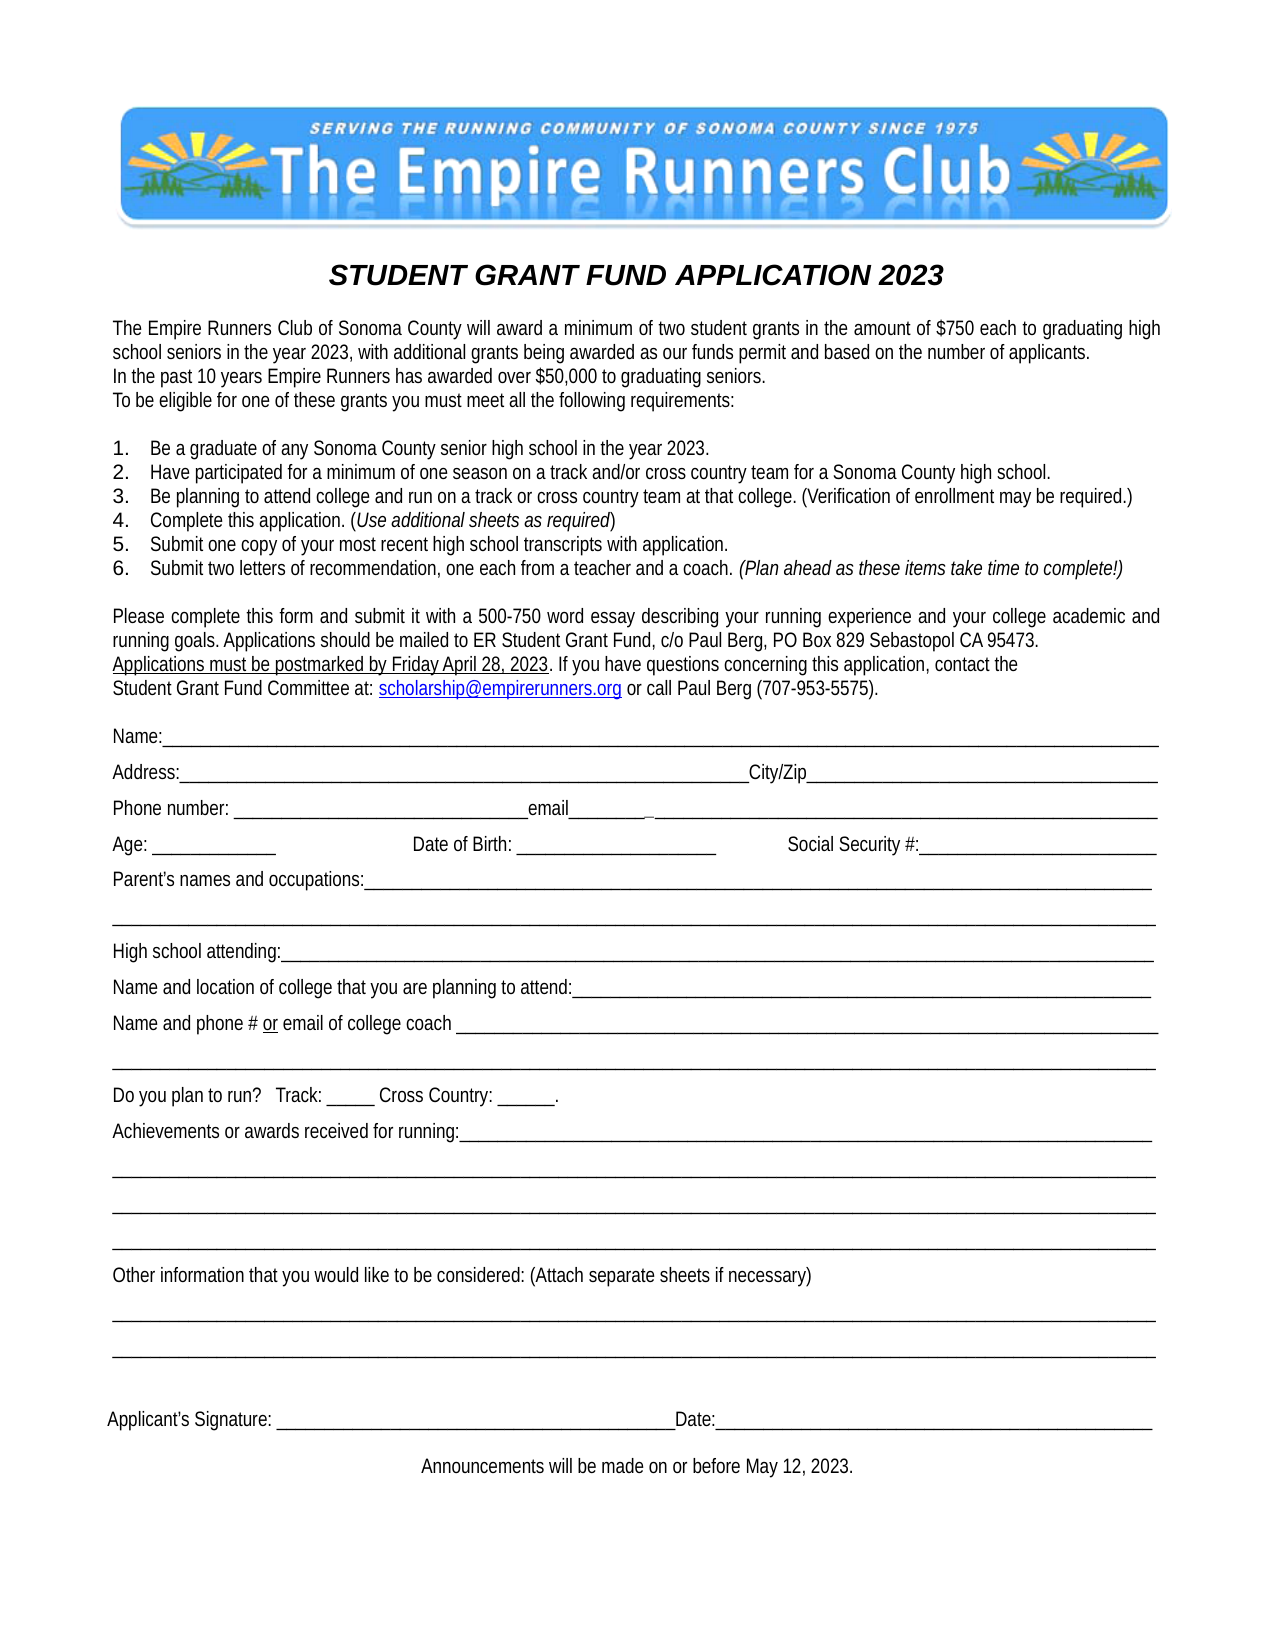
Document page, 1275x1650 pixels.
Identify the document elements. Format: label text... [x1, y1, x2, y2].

text In the past 10 years Empire Runners has awarded over $50,000 to graduating seniors. [112, 364, 1162, 388]
text ______________________________________________________________________________________________________________ [112, 1047, 1162, 1071]
text Address:____________________________________________________________City/Zip_____________________________________ [112, 759, 1162, 783]
text Announcements will be made on or before May 12, 2023. [75, 1454, 1200, 1478]
text ____________________________________________________________________________________________________________________________________________________________________________________________________________________________ Other information that you would like to be considered: (Attach separate sheets if necessary) ______________________________________________________________________________________________________________ ______________________________________________________________________________________________________________ [112, 1191, 1162, 1358]
text High school attending:____________________________________________________________________________________________ [112, 939, 1162, 963]
text Parent’s names and occupations:___________________________________________________________________________________ ______________________________________________________________________________________________________________ [112, 867, 1162, 927]
text Name and location of college that you are planning to attend:_____________________________________________________________ [112, 975, 1162, 999]
text Achievements or awards received for running:_________________________________________________________________________ ______________________________________________________________________________________________________________ [112, 1119, 1162, 1179]
list Complete this application. (Use additional sheets as required) [112, 508, 1162, 532]
list Submit two letters of recommendation, one each from a teacher and a coach. (Plan ahead as these items take time to complete!) [112, 556, 1162, 580]
text Do you plan to run? Track: _____ Cross Country: ______. [112, 1083, 1162, 1107]
text Age: _____________ Date of Birth: _____________________ Social Security #:_________________________ [112, 831, 1162, 855]
text To be eligible for one of these grants you must meet all the following requirements: [112, 388, 1162, 412]
text Phone number: _______________________________email______________________________________________________________ [112, 796, 1162, 819]
text Applicant’s Signature: __________________________________________Date:______________________________________________ [75, 1406, 1200, 1430]
list Have participated for a minimum of one season on a track and/or cross country team for a Sonoma County high school. [112, 459, 1162, 484]
text Applications must be postmarked by Friday April 28, 2023. If you have questions concerning this application, contact the [112, 652, 1162, 676]
text Please complete this form and submit it with a 500-750 word essay describing your running experience and your college academic and running goals. Applications should be mailed to ER Student Grant Fund, c/o Paul Berg, PO Box 829 Sebastopol CA 95473. [112, 604, 1162, 652]
text The Empire Runners Club of Sonoma County will award a minimum of two student grants in the amount of $750 each to graduating high school seniors in the year 2023, with additional grants being awarded as our funds permit and based on the number of applicants. [112, 316, 1162, 364]
list Submit one copy of your most recent high school transcripts with application. [112, 532, 1162, 556]
text Student Grant Fund Committee at: scholarship@empirerunners.org or call Paul Berg (707-953-5575). [112, 676, 1162, 700]
text Name and phone # or email of college coach __________________________________________________________________________ [112, 1011, 1162, 1035]
list Be planning to attend college and run on a track or cross country team at that college. (Verification of enrollment may be required.) [112, 484, 1162, 508]
text Name:_________________________________________________________________________________________________________ [112, 724, 1162, 748]
subtitle STUDENT GRANT FUND APPLICATION 2023 [112, 258, 1162, 292]
list Be a graduate of any Sonoma County senior high school in the year 2023. [112, 436, 1162, 459]
